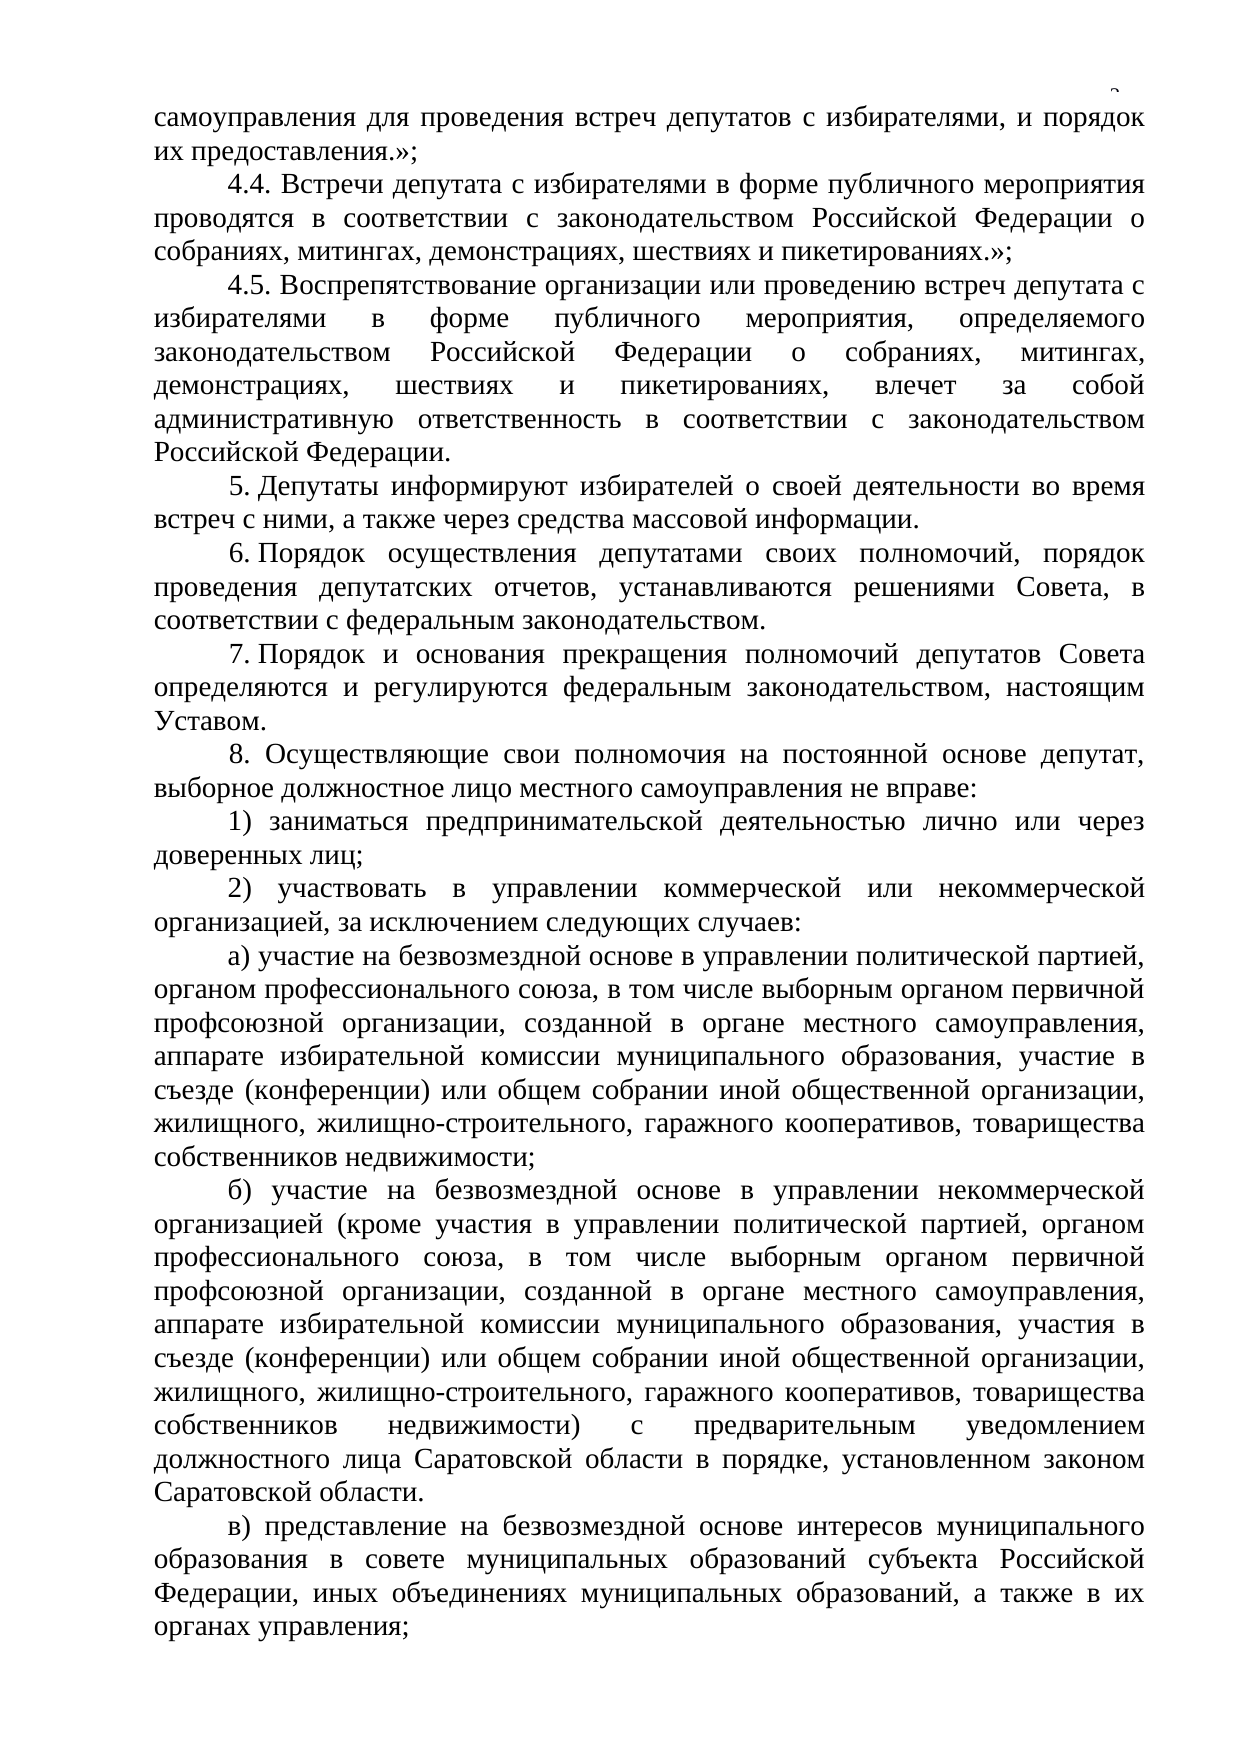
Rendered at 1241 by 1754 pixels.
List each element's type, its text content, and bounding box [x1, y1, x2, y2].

text 1) заниматься предпринимательской деятельностью лично или через доверенных лиц; [153, 803, 1146, 871]
text 6. Порядок осуществления депутатами своих полномочий, порядок проведения депутатских отчетов, устанавливаются решениями Совета, в соответствии с федеральным законодательством. [153, 535, 1146, 636]
text 7. Порядок и основания прекращения полномочий депутатов Совета определяются и регулируются федеральным законодательством, настоящим Уставом. [153, 636, 1146, 736]
text а) участие на безвозмездной основе в управлении политической партией, органом профессионального союза, в том числе выборным органом первичной профсоюзной организации, созданной в органе местного самоуправления, аппарате избирательной комиссии муниципального образования, участие в съезде (конференции) или общем собрании иной общественной организации, жилищного, жилищно-строительного, гаражного кооперативов, товарищества собственников недвижимости; [153, 938, 1146, 1172]
text 4.5. Воспрепятствование организации или проведению встреч депутата с избирателями в форме публичного мероприятия, определяемого законодательством Российской Федерации о собраниях, митингах, демонстрациях, шествиях и пикетированиях, влечет за собой административную ответственность в соответствии с законодательством Российской Федерации. [153, 267, 1146, 468]
text в) представление на безвозмездной основе интересов муниципального образования в совете муниципальных образований субъекта Российской Федерации, иных объединениях муниципальных образований, а также в их органах управления; [153, 1508, 1146, 1642]
text 5. Депутаты информируют избирателей о своей деятельности во время встреч с ними, а также через средства массовой информации. [153, 468, 1146, 535]
text б) участие на безвозмездной основе в управлении некоммерческой организацией (кроме участия в управлении политической партией, органом профессионального союза, в том числе выборным органом первичной профсоюзной организации, созданной в органе местного самоуправления, аппарате избирательной комиссии муниципального образования, участия в съезде (конференции) или общем собрании иной общественной организации, жилищного, жилищно-строительного, гаражного кооперативов, товарищества собственников недвижимости) с предварительным уведомлением должностного лица Саратовской области в порядке, установленном законом Саратовской области. [153, 1172, 1146, 1508]
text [153, 99, 1146, 166]
text 8. Осуществляющие свои полномочия на постоянной основе депутат, выборное должностное лицо местного самоуправления не вправе: [153, 736, 1146, 803]
text 4.4. Встречи депутата с избирателями в форме публичного мероприятия проводятся в соответствии с законодательством Российской Федерации о собраниях, митингах, демонстрациях, шествиях и пикетированиях.»; [153, 166, 1146, 267]
text 2) участвовать в управлении коммерческой или некоммерческой организацией, за исключением следующих случаев: [153, 871, 1146, 938]
